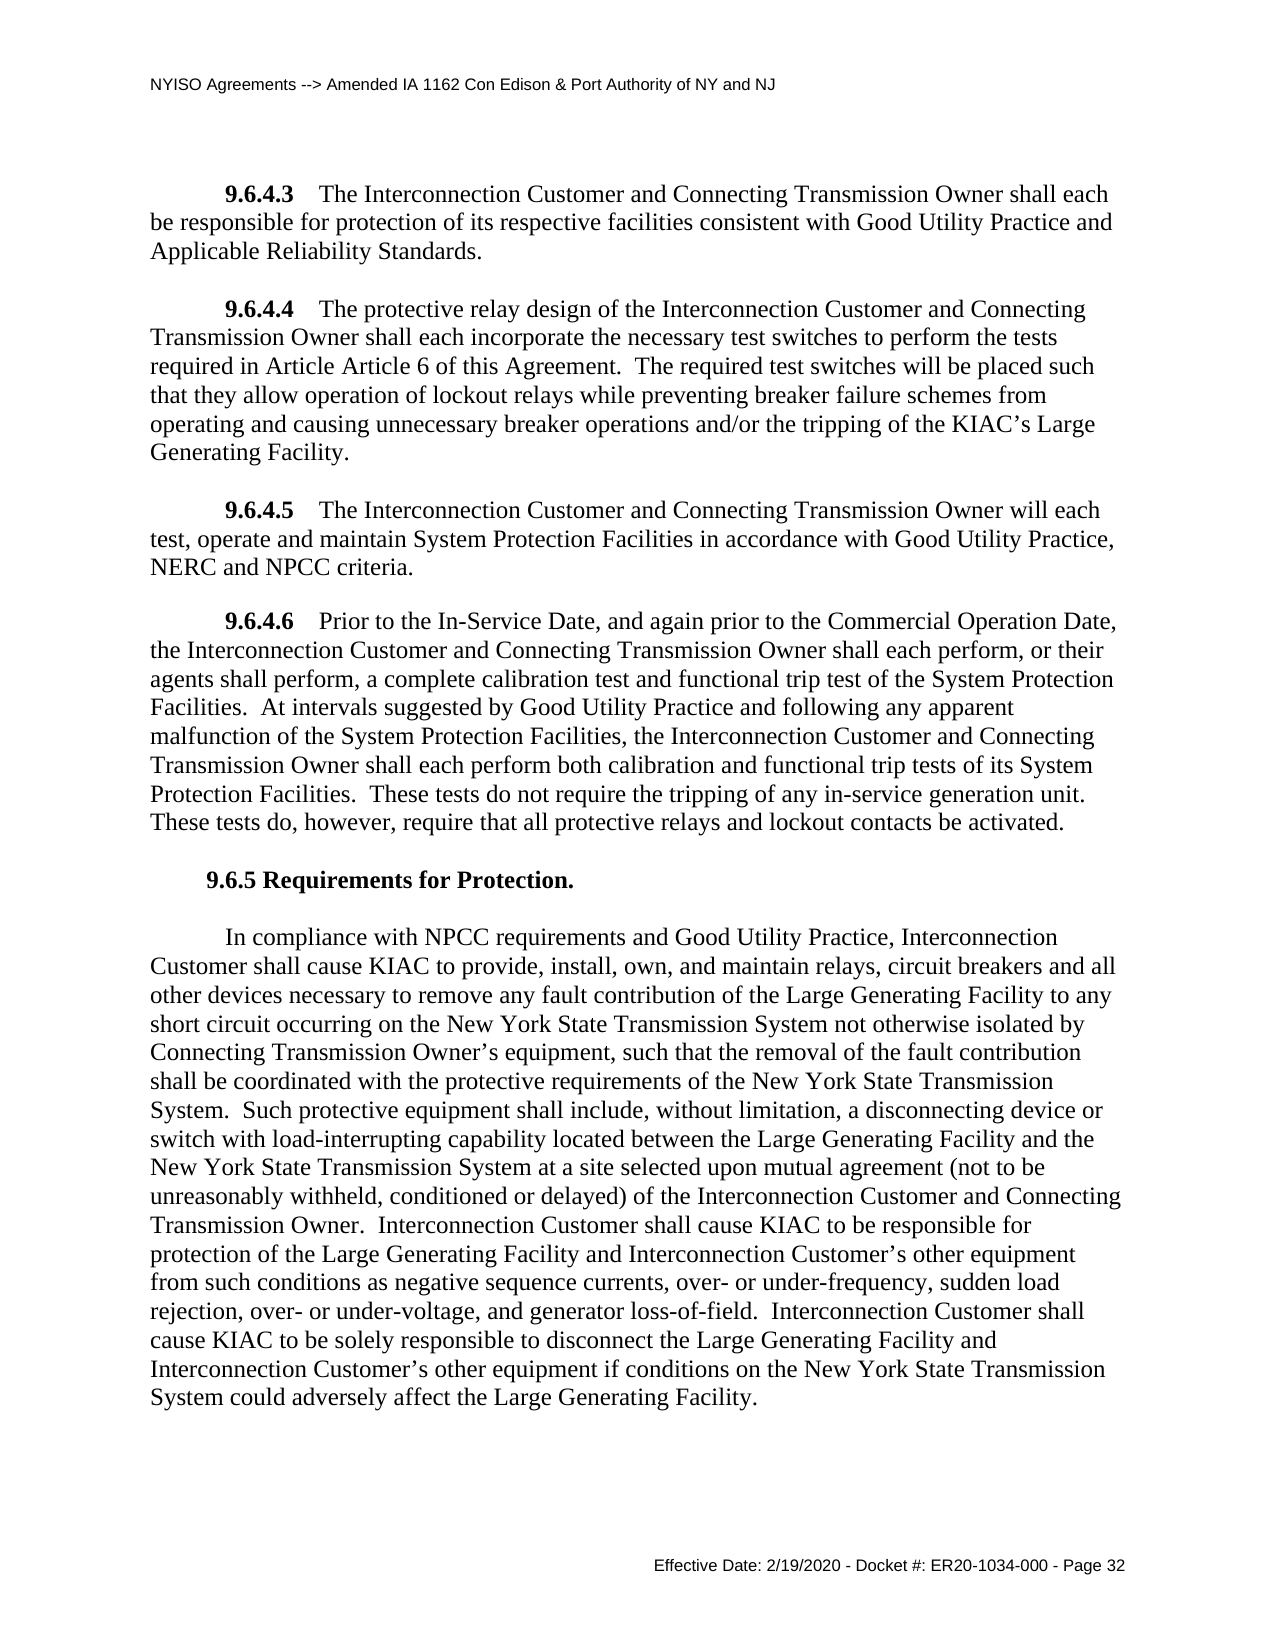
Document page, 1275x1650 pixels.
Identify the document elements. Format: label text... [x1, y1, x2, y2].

subtitle The protective relay design of the Interconnection Customer and Connecting Transmission Owner shall each incorporate the necessary test switches to perform the tests required in Article 6 of this Agreement. The required test switches will be placed such that they allow operation of lockout relays while preventing breaker failure schemes from operating and causing unnecessary breaker operations and/or the tripping of the KIAC’s Large Generating Facility. [150, 294, 1125, 466]
subtitle Prior to the In-Service Date, and again prior to the Commercial Operation Date, the Interconnection Customer and Connecting Transmission Owner shall each perform, or their agents shall perform, a complete calibration test and functional trip test of the System Protection Facilities. At intervals suggested by Good Utility Practice and following any apparent malfunction of the System Protection Facilities, the Interconnection Customer and Connecting Transmission Owner shall each perform both calibration and functional trip tests of its System Protection Facilities. These tests do not require the tripping of any in-service generation unit. These tests do, however, require that all protective relays and lockout contacts be activated. [150, 606, 1125, 836]
subtitle The Interconnection Customer and Connecting Transmission Owner will each test, operate and maintain System Protection Facilities in accordance with Good Utility Practice, NERC and NPCC criteria. [150, 495, 1125, 581]
subtitle Requirements for Protection. [206, 865, 1125, 894]
subtitle The Interconnection Customer and Connecting Transmission Owner shall each be responsible for protection of its respective facilities consistent with Good Utility Practice and Applicable Reliability Standards. [150, 179, 1125, 265]
text In compliance with NPCC requirements and Good Utility Practice, Interconnection Customer shall cause KIAC to provide, install, own, and maintain relays, circuit breakers and all other devices necessary to remove any fault contribution of the Large Generating Facility to any short circuit occurring on the New York State Transmission System not otherwise isolated by Connecting Transmission Owner’s equipment, such that the removal of the fault contribution shall be coordinated with the protective requirements of the New York State Transmission System. Such protective equipment shall include, without limitation, a disconnecting device or switch with load-interrupting capability located between the Large Generating Facility and the New York State Transmission System at a site selected upon mutual agreement (not to be unreasonably withheld, conditioned or delayed) of the Interconnection Customer and Connecting Transmission Owner. Interconnection Customer shall cause KIAC to be responsible for protection of the Large Generating Facility and Interconnection Customer’s other equipment from such conditions as negative sequence currents, over- or under-frequency, sudden load rejection, over- or under-voltage, and generator loss-of-field. Interconnection Customer shall cause KIAC to be solely responsible to disconnect the Large Generating Facility and Interconnection Customer’s other equipment if conditions on the New York State Transmission System could adversely affect the Large Generating Facility. [150, 922, 1125, 1411]
